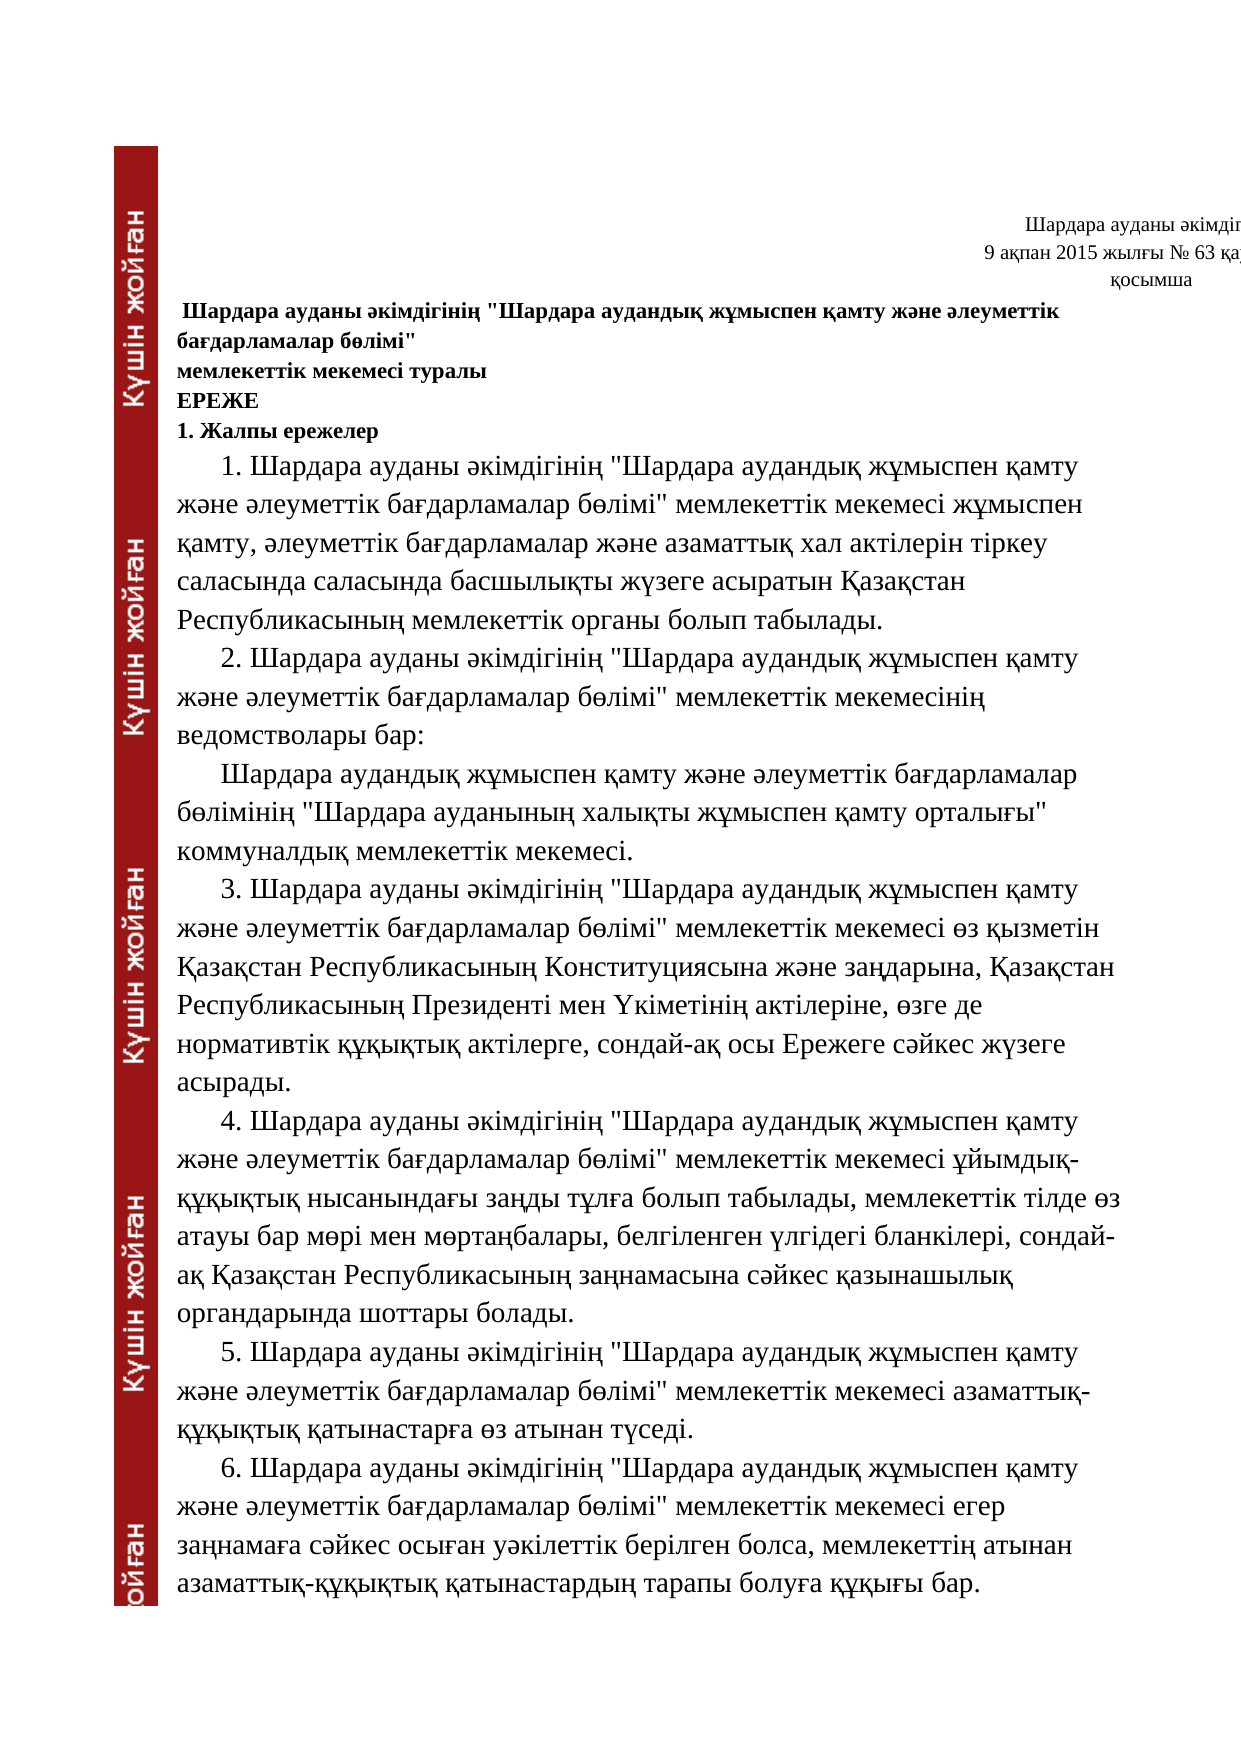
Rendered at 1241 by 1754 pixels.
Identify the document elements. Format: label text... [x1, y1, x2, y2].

picture [114, 444, 158, 448]
picture [114, 146, 158, 210]
table_header Шардара ауданы әкімдігінің 9 ақпан 2015 жылғы № 63 қаулысына қосымша [912, 210, 1240, 297]
text Шардара ауданы әкімдігінің "Шардара аудандық жұмыспен қамту және әлеуметтік бағдарламалар бөлімі" мемлекеттік мекемесі туралы ЕРЕЖЕ 1. Жалпы ережелер [112, 297, 1128, 444]
picture [114, 1599, 158, 1606]
table_header [101, 210, 912, 297]
